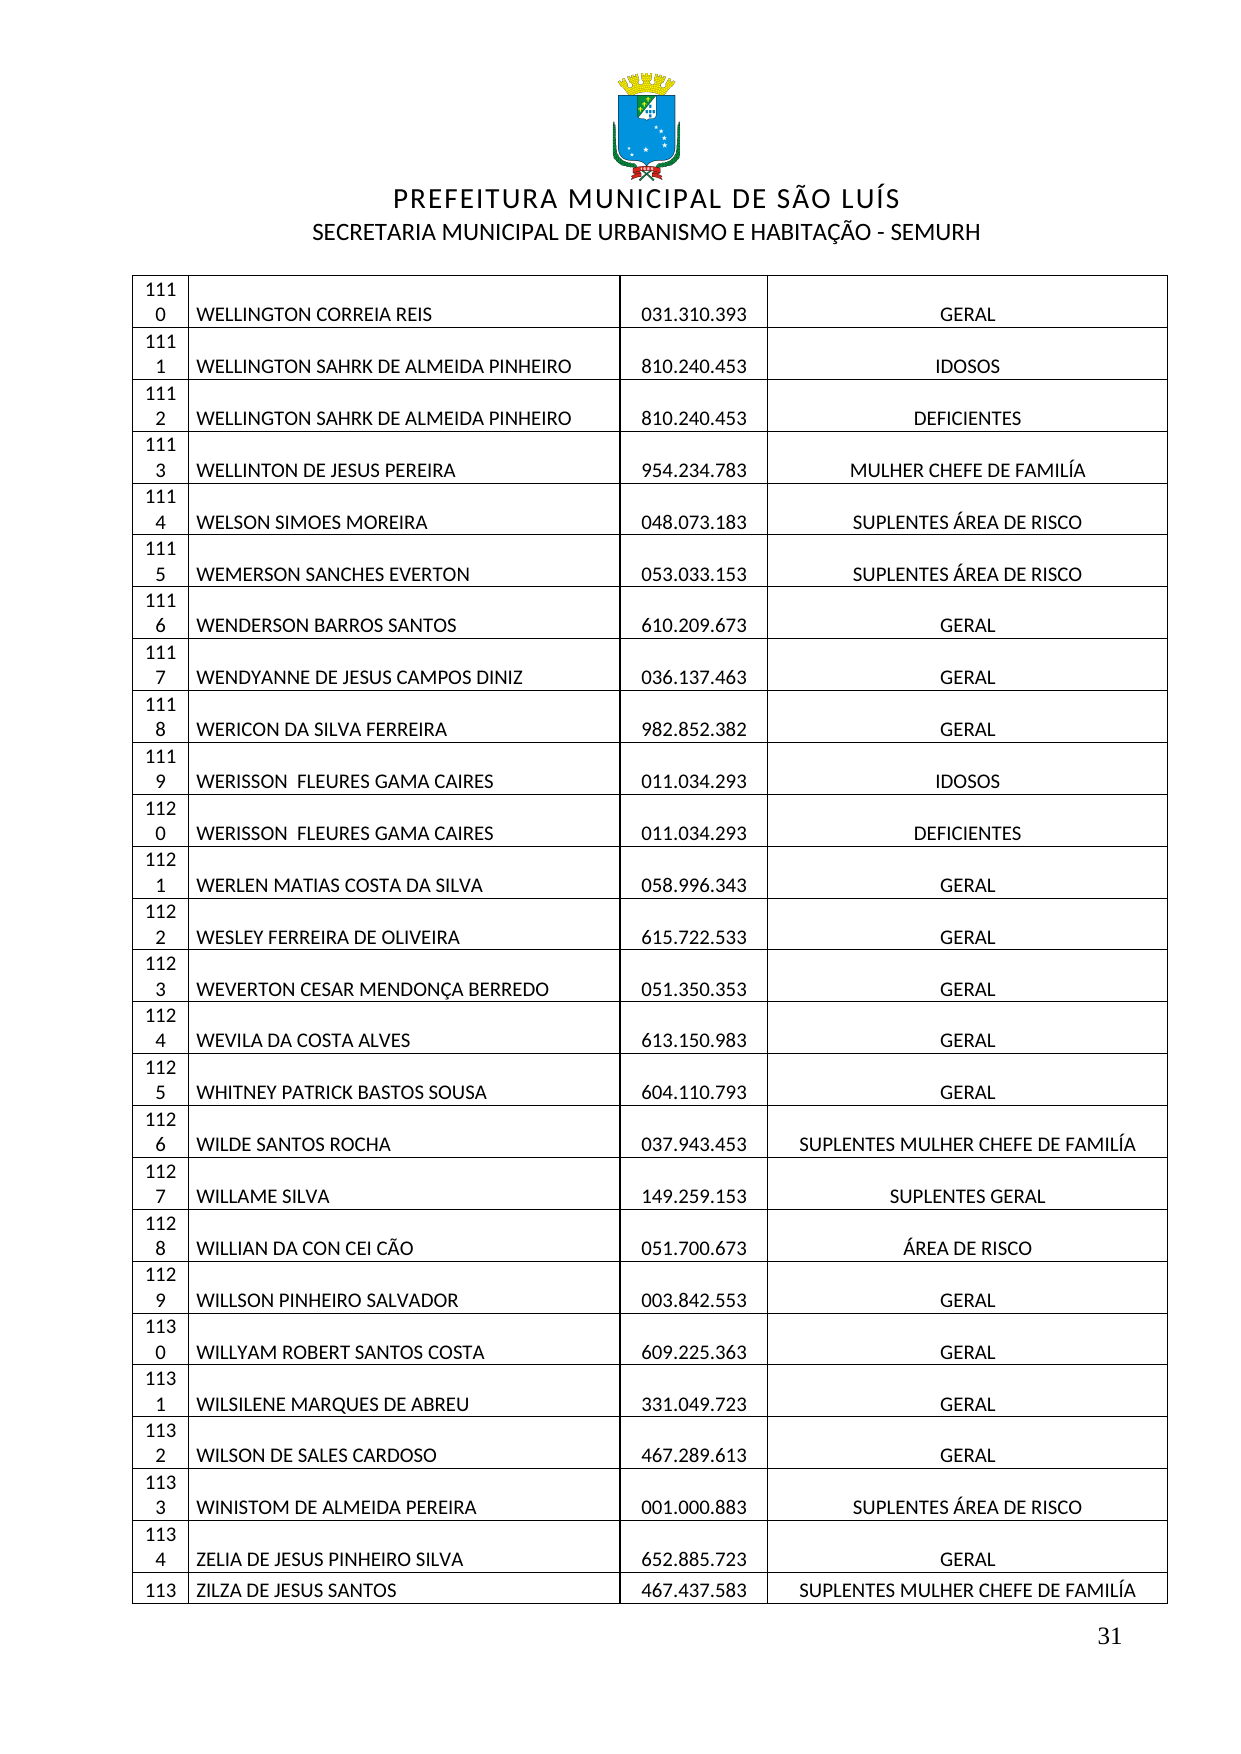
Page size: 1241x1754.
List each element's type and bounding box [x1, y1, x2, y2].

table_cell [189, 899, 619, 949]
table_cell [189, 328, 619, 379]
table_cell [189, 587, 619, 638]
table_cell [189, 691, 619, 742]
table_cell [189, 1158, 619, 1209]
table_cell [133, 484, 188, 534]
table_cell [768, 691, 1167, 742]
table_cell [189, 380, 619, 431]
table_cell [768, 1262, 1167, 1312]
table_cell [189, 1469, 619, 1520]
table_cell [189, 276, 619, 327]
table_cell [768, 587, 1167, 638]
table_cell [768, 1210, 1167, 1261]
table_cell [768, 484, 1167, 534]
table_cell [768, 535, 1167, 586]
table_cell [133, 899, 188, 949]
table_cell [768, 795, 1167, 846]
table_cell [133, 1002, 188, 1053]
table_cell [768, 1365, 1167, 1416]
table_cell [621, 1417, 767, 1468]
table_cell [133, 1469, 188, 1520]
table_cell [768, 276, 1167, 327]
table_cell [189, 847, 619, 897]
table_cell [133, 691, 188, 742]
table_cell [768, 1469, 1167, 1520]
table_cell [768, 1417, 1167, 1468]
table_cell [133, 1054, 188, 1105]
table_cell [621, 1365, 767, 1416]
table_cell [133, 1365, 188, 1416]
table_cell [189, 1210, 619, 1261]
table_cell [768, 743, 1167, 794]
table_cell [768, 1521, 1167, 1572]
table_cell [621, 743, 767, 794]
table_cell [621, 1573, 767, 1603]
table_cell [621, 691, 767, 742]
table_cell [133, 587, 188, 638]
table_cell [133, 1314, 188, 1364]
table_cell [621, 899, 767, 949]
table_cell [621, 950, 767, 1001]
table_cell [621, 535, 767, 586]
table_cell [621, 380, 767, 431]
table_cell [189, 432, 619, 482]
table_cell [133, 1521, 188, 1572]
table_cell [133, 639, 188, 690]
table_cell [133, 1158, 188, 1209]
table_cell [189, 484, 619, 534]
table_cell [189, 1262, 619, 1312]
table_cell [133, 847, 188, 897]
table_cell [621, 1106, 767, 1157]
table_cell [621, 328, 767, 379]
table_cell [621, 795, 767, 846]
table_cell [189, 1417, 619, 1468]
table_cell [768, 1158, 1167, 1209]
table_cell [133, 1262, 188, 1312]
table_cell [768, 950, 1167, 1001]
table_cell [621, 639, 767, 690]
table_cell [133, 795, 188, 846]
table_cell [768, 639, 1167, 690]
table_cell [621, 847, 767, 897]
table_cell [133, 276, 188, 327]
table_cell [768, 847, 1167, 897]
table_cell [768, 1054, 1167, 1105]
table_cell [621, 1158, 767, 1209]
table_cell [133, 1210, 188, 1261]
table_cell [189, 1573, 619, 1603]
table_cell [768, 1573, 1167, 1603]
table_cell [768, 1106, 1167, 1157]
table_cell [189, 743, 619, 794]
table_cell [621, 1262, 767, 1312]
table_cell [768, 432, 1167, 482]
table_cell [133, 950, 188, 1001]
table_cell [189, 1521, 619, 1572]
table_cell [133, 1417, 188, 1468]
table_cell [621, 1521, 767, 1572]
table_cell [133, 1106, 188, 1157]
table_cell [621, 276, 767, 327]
picture [612, 73, 680, 181]
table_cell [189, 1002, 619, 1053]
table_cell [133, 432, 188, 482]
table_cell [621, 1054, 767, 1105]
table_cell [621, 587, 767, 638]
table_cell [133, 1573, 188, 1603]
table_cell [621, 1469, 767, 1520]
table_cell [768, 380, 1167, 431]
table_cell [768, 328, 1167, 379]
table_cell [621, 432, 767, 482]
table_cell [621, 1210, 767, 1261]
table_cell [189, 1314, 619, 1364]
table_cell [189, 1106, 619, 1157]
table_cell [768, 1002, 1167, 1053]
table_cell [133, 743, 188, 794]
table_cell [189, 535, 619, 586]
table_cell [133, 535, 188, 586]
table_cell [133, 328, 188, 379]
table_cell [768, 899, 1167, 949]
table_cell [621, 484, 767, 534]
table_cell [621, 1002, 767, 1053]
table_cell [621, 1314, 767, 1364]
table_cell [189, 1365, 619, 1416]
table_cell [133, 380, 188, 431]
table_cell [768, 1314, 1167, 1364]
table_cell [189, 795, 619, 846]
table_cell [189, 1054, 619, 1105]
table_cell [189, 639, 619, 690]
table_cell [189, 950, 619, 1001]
